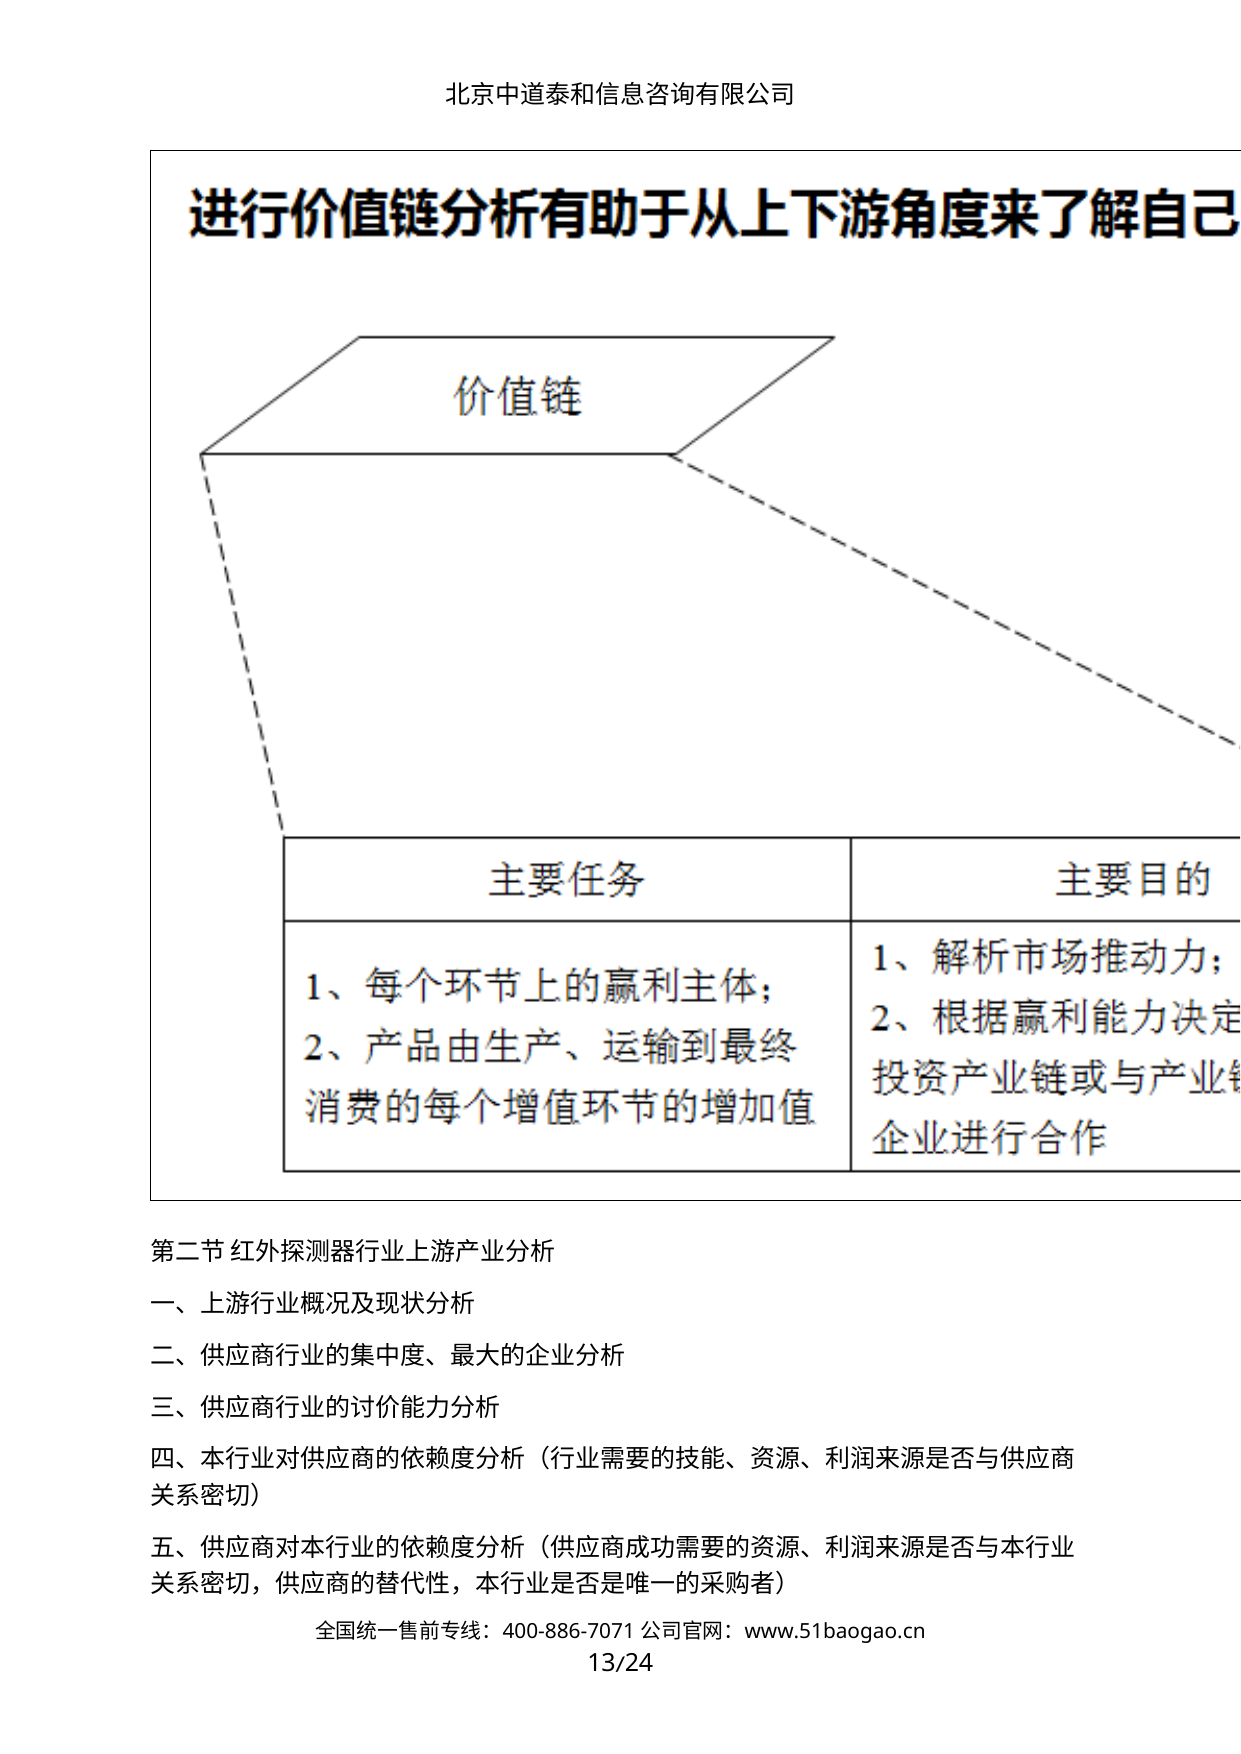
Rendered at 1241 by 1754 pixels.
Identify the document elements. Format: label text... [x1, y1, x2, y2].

text 一、上游行业概况及现状分析 [150, 1283, 1090, 1319]
text 四、本行业对供应商的依赖度分析（行业需要的技能、资源、利润来源是否与供应商关系密切） [150, 1439, 1090, 1511]
text 二、供应商行业的集中度、最大的企业分析 [150, 1335, 1090, 1371]
text 五、供应商对本行业的依赖度分析（供应商成功需要的资源、利润来源是否与本行业关系密切，供应商的替代性，本行业是否是唯一的采购者） [150, 1527, 1090, 1599]
text 三、供应商行业的讨价能力分析 [150, 1387, 1090, 1423]
picture [151, 151, 1241, 1200]
text 第二节 红外探测器行业上游产业分析 [150, 1231, 1090, 1268]
